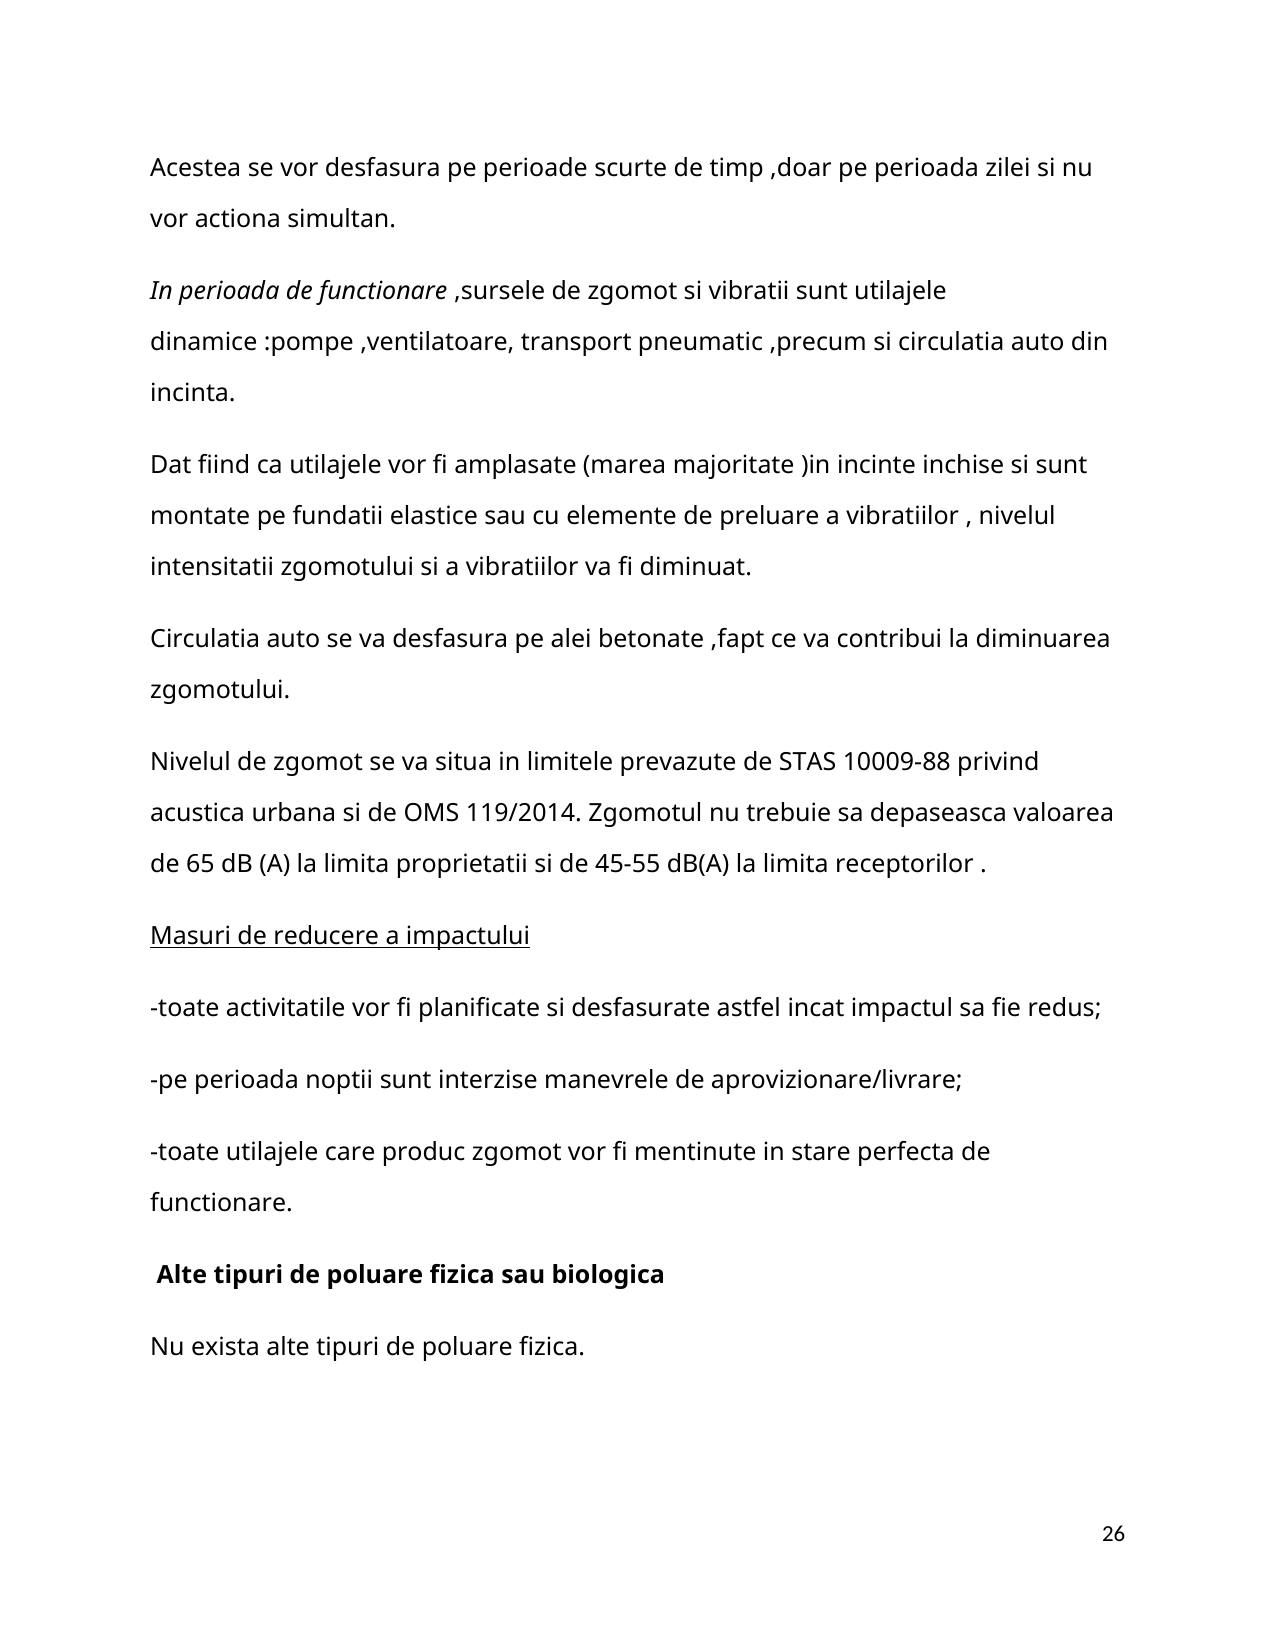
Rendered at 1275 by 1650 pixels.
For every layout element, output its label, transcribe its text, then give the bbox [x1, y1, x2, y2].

text Acestea se vor desfasura pe perioade scurte de timp ,doar pe perioada zilei si nu vor actiona simultan. [150, 150, 1125, 235]
text -pe perioada noptii sunt interzise manevrele de aprovizionare/livrare; [150, 1061, 1125, 1096]
text In perioada de functionare ,sursele de zgomot si vibratii sunt utilajele dinamice :pompe ,ventilatoare, transport pneumatic ,precum si circulatia auto din incinta. [150, 273, 1125, 409]
text Nivelul de zgomot se va situa in limitele prevazute de STAS 10009-88 privind acustica urbana si de OMS 119/2014. Zgomotul nu trebuie sa depaseasca valoarea de 65 dB (A) la limita proprietatii si de 45-55 dB(A) la limita receptorilor . [150, 744, 1125, 880]
text -toate utilajele care produc zgomot vor fi mentinute in stare perfecta de functionare. [150, 1133, 1125, 1218]
text Nu exista alte tipuri de poluare fizica. [150, 1328, 1125, 1362]
text -toate activitatile vor fi planificate si desfasurate astfel incat impactul sa fie redus; [150, 989, 1125, 1024]
text Alte tipuri de poluare fizica sau biologica [150, 1256, 1125, 1290]
text Dat fiind ca utilajele vor fi amplasate (marea majoritate )in incinte inchise si sunt montate pe fundatii elastice sau cu elemente de preluare a vibratiilor , nivelul intensitatii zgomotului si a vibratiilor va fi diminuat. [150, 447, 1125, 583]
text Circulatia auto se va desfasura pe alei betonate ,fapt ce va contribui la diminuarea zgomotului. [150, 621, 1125, 706]
text Masuri de reducere a impactului [150, 918, 1125, 952]
